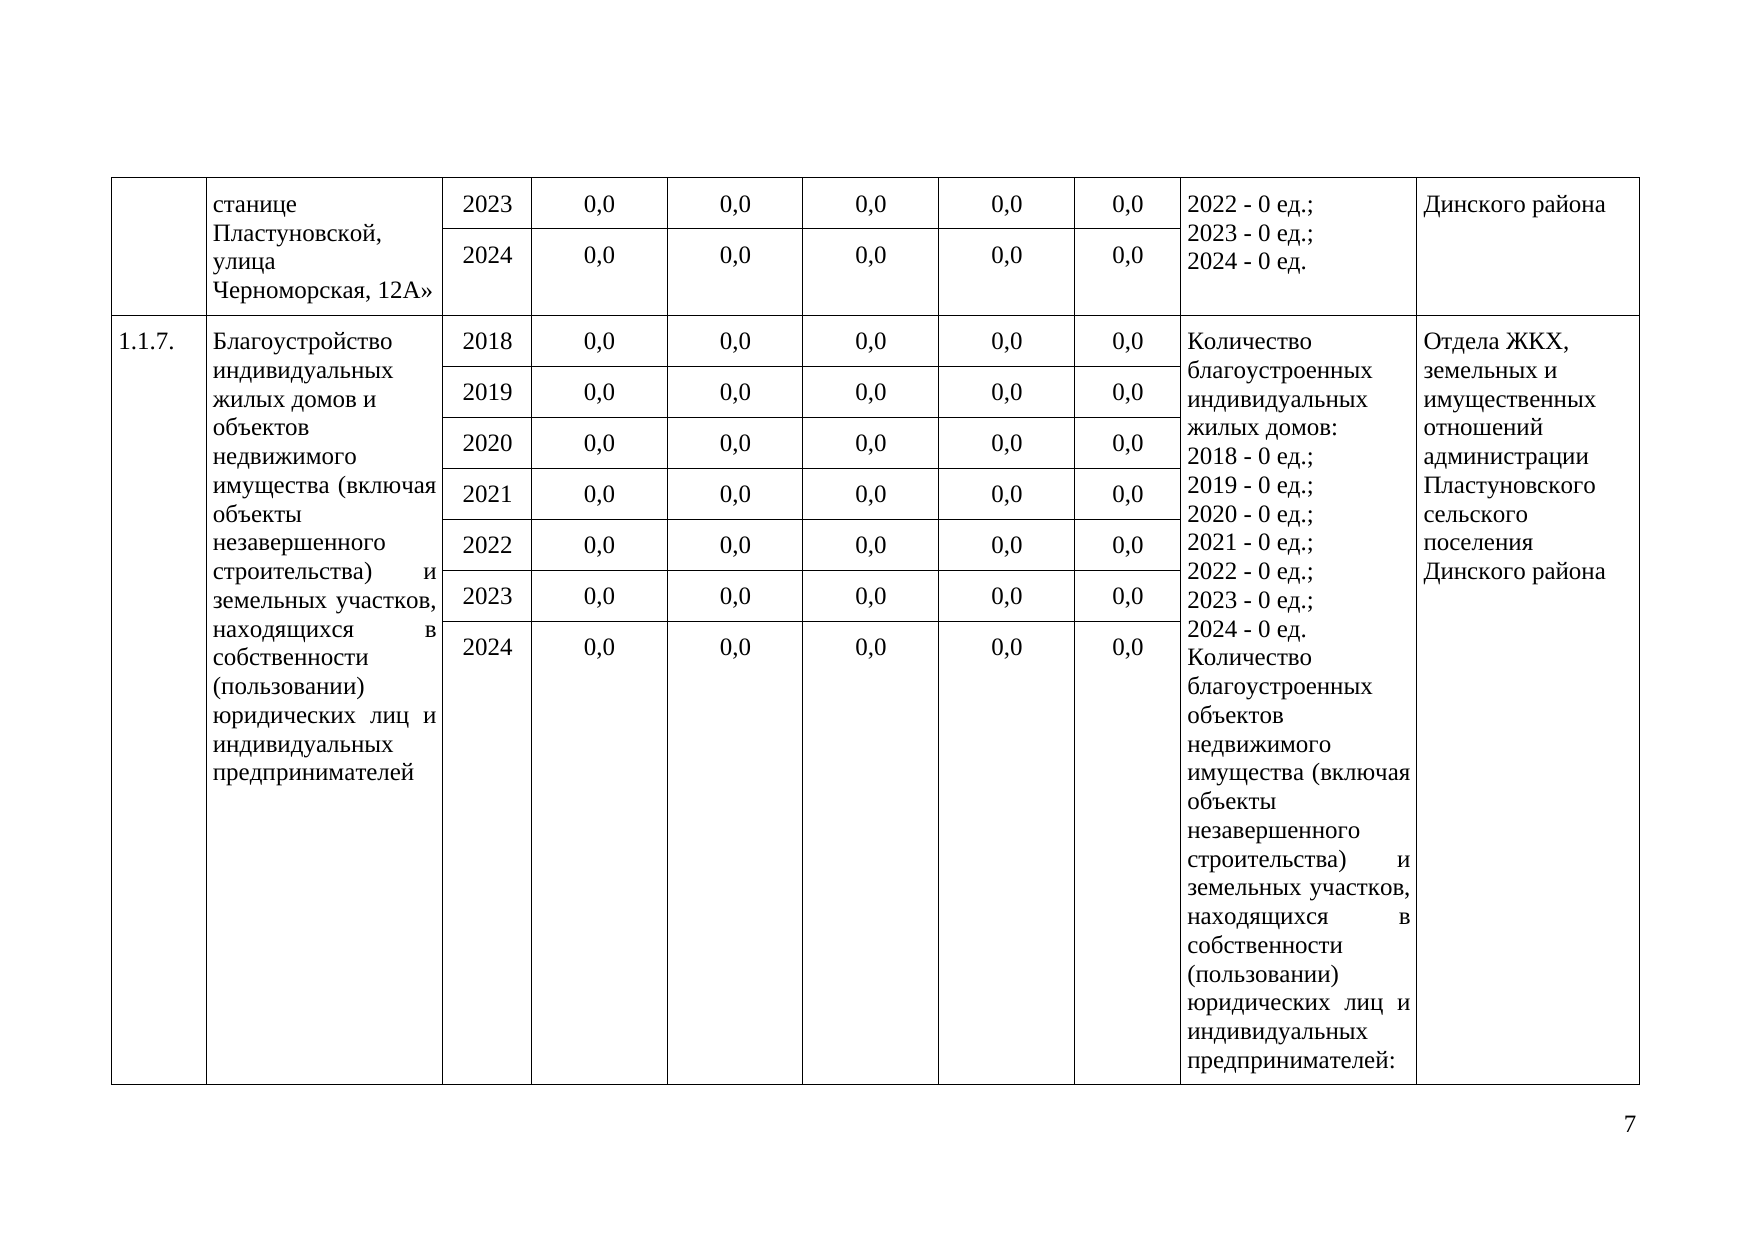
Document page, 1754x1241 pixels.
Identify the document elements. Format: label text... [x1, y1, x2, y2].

table_cell 0,0 [939, 418, 1074, 468]
table_cell 0,0 [532, 316, 667, 366]
table_cell 0,0 [668, 571, 802, 621]
table_cell 0,0 [532, 367, 667, 417]
table_cell 2018 [443, 316, 531, 366]
table_cell 2021 [443, 469, 531, 519]
table_cell 0,0 [1075, 571, 1180, 621]
table_cell 0,0 [532, 418, 667, 468]
table_cell 0,0 [668, 469, 802, 519]
table_cell 0,0 [532, 229, 667, 314]
table_cell 2020 [443, 418, 531, 468]
table_cell 0,0 [803, 622, 938, 1084]
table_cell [1417, 316, 1639, 1084]
table_cell 0,0 [668, 418, 802, 468]
table_cell 0,0 [803, 178, 938, 228]
table_cell 2023 [443, 178, 531, 228]
table_cell 0,0 [668, 520, 802, 570]
table_cell 0,0 [668, 178, 802, 228]
table_cell 0,0 [1075, 229, 1180, 314]
table_cell 0,0 [1075, 622, 1180, 1084]
table_cell 0,0 [939, 316, 1074, 366]
table_cell 0,0 [803, 229, 938, 314]
table_cell 0,0 [668, 229, 802, 314]
table_cell 0,0 [803, 469, 938, 519]
table_cell 0,0 [939, 367, 1074, 417]
table_cell 0,0 [1075, 316, 1180, 366]
table_cell 0,0 [668, 622, 802, 1084]
table_cell 0,0 [939, 229, 1074, 314]
table_cell 0,0 [1075, 520, 1180, 570]
table_cell 0,0 [939, 571, 1074, 621]
table_cell 2023 [443, 571, 531, 621]
table_cell 2024 [443, 622, 531, 1084]
table_cell 0,0 [939, 520, 1074, 570]
table_cell 0,0 [1075, 469, 1180, 519]
table_cell 0,0 [939, 178, 1074, 228]
table_cell 2024 [443, 229, 531, 314]
table_cell 0,0 [803, 418, 938, 468]
table_cell 0,0 [668, 367, 802, 417]
table_cell 0,0 [803, 316, 938, 366]
table_cell 0,0 [1075, 178, 1180, 228]
table_cell Количество благоустроенных индивидуальных жилых домов: 2018 - 0 ед.; 2019 - 0 ед.; 2020 - 0 ед.; 2021 - 0 ед.; 2022 - 0 ед.; 2023 - 0 ед.; 2024 - 0 ед. Количество благоустроенных объектов недвижимого имущества (включая объекты незавершенного строительства) и земельных участков, находящихся в собственности (пользовании) юридических лиц и индивидуальных предпринимателей: 2018 - 0ед.; 2019 - 0 ед.; 2020 - 0 ед.; 2021 - 0 ед.; 2022 - 0 ед.; 2023 - 0 ед.; 2024 - 0 ед. [1181, 316, 1416, 1084]
table_cell 0,0 [939, 469, 1074, 519]
table_cell 0,0 [532, 571, 667, 621]
table_cell 0,0 [803, 571, 938, 621]
table_cell 0,0 [803, 520, 938, 570]
table_cell 0,0 [532, 622, 667, 1084]
table_cell 0,0 [939, 622, 1074, 1084]
table_cell Благоустройство индивидуальных жилых домов и объектов недвижимого имущества (включая объекты незавершенного строительства) и земельных участков, находящихся в собственности (пользовании) юридических лиц и индивидуальных предпринимателей [207, 316, 442, 1084]
table_cell 0,0 [532, 469, 667, 519]
table_cell 0,0 [1075, 367, 1180, 417]
table_cell 1.1.7. [112, 316, 206, 1084]
table_cell 2022 [443, 520, 531, 570]
table_cell 0,0 [532, 520, 667, 570]
table_cell 0,0 [1075, 418, 1180, 468]
table_cell 0,0 [803, 367, 938, 417]
table_cell 0,0 [668, 316, 802, 366]
table_cell 2019 [443, 367, 531, 417]
table_cell 0,0 [532, 178, 667, 228]
